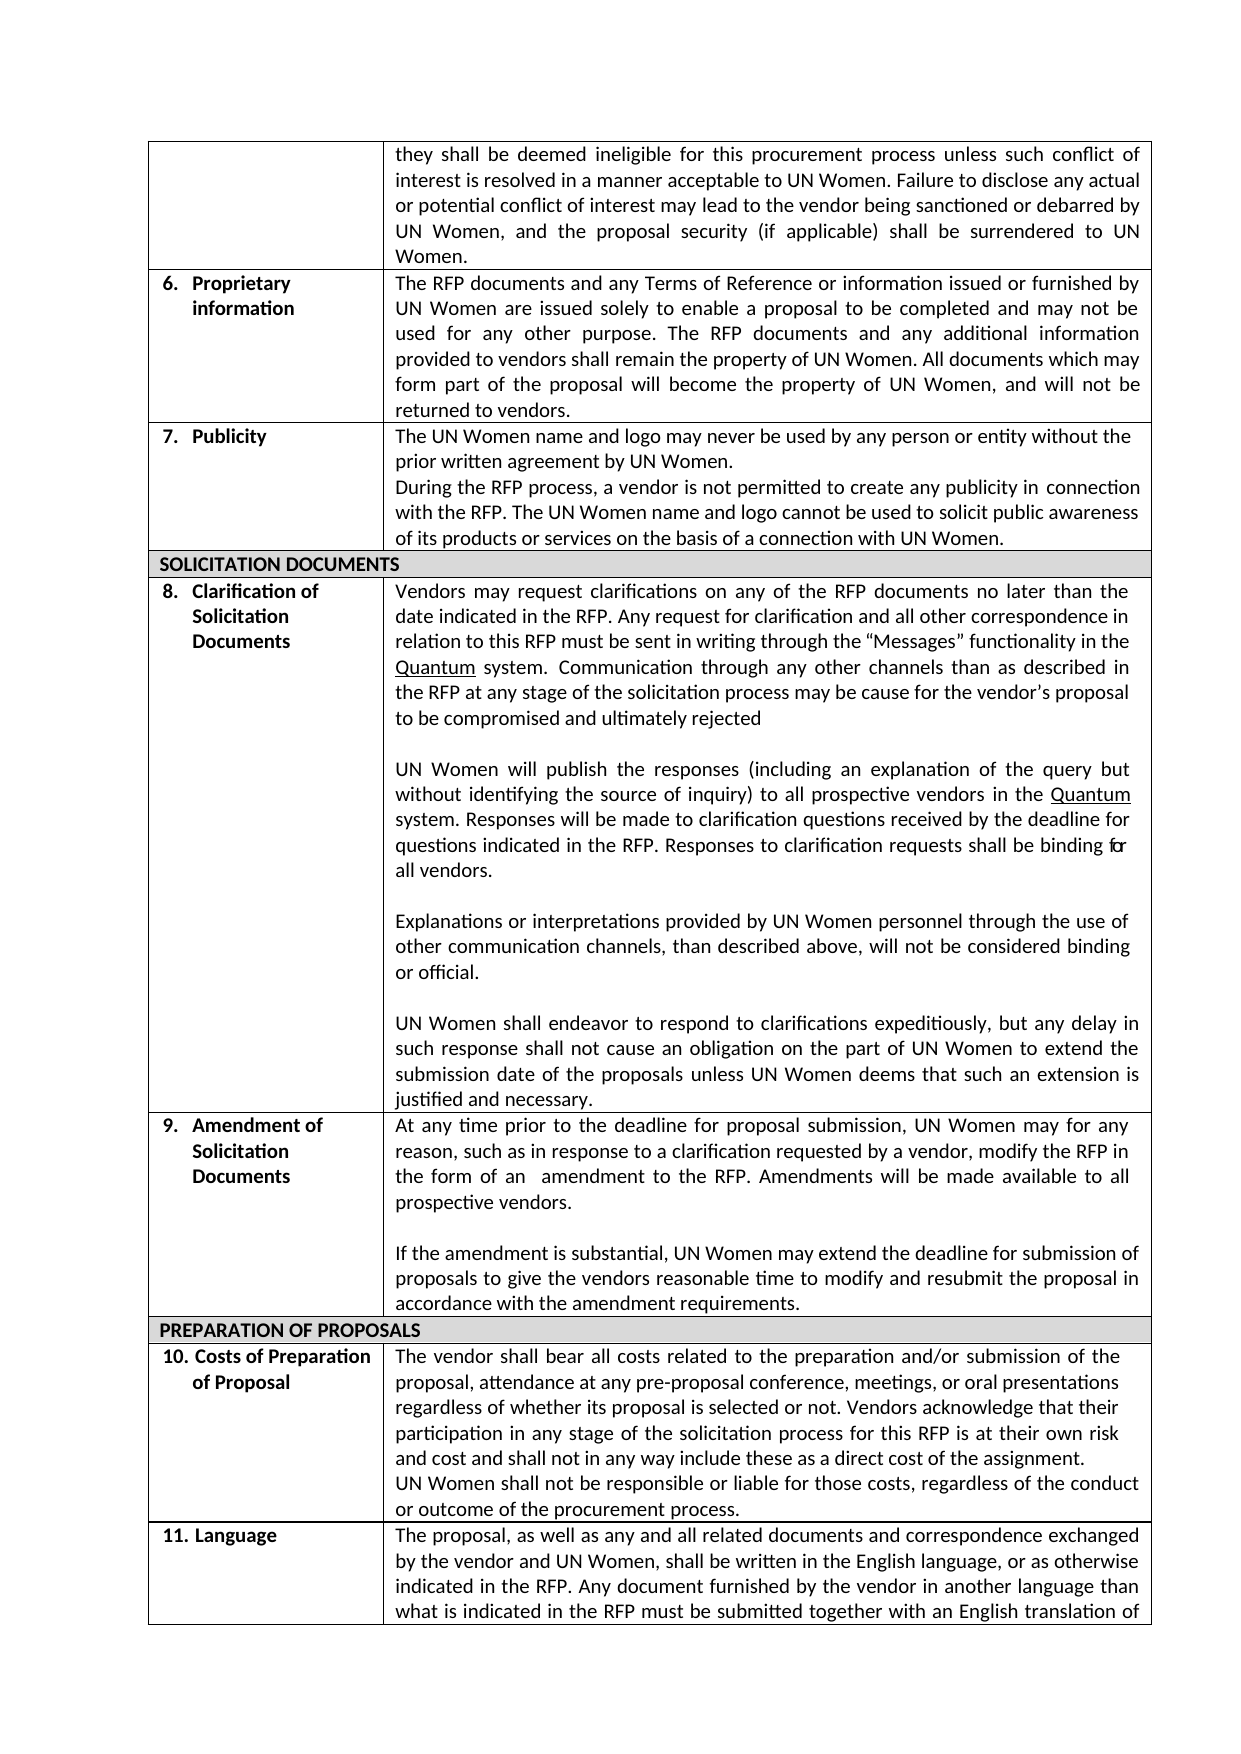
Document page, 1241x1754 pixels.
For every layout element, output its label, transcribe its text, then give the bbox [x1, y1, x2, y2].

table_cell The vendor shall bear all costs related to the preparation and/or submission of the proposal, attendance at any pre-proposal conference, meetings, or oral presentations regardless of whether its proposal is selected or not. Vendors acknowledge that their participation in any stage of the solicitation process for this RFP is at their own risk and cost and shall not in any way include these as a direct cost of the assignment. UN Women shall not be responsible or liable for those costs, regardless of the conduct or outcome of the procurement process. [384, 1344, 1151, 1521]
table_cell 9. Amendment of Solicitation Documents [149, 1113, 383, 1316]
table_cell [149, 142, 383, 269]
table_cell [384, 142, 1151, 269]
table_cell 11. Language [149, 1523, 383, 1624]
table_cell 10. Costs of Preparation of Proposal [149, 1344, 383, 1521]
table_cell PREPARATION OF PROPOSALS [149, 1317, 1151, 1342]
table_cell At any time prior to the deadline for proposal submission, UN Women may for any reason, such as in response to a clarification requested by a vendor, modify the RFP in the form of an amendment to the RFP. Amendments will be made available to all prospective vendors. If the amendment is substantial, UN Women may extend the deadline for submission of proposals to give the vendors reasonable time to modify and resubmit the proposal in accordance with the amendment requirements. [384, 1113, 1151, 1316]
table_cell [384, 1523, 1151, 1624]
table_cell Vendors may request clarifications on any of the RFP documents no later than the date indicated in the RFP. Any request for clarification and all other correspondence in relation to this RFP must be sent in writing through the “Messages” functionality in the Quantum system. Communication through any other channels than as described in the RFP at any stage of the solicitation process may be cause for the vendor’s proposal to be compromised and ultimately rejected UN Women will publish the responses (including an explanation of the query but without identifying the source of inquiry) to all prospective vendors in the Quantum system. Responses will be made to clarification questions received by the deadline for questions indicated in the RFP. Responses to clarification requests shall be binding for all vendors. Explanations or interpretations provided by UN Women personnel through the use of other communication channels, than described above, will not be considered binding or official. UN Women shall endeavor to respond to clarifications expeditiously, but any delay in such response shall not cause an obligation on the part of UN Women to extend the submission date of the proposals unless UN Women deems that such an extension is justified and necessary. [384, 578, 1151, 1112]
table_cell The UN Women name and logo may never be used by any person or entity without the prior written agreement by UN Women. During the RFP process, a vendor is not permitted to create any publicity in connection with the RFP. The UN Women name and logo cannot be used to solicit public awareness of its products or services on the basis of a connection with UN Women. [384, 423, 1151, 550]
table_cell 6. Proprietary information [149, 270, 383, 422]
table_cell 7. Publicity [149, 423, 383, 550]
table_cell 8. Clarification of Solicitation Documents [149, 578, 383, 1112]
table_cell The RFP documents and any Terms of Reference or information issued or furnished by UN Women are issued solely to enable a proposal to be completed and may not be used for any other purpose. The RFP documents and any additional information provided to vendors shall remain the property of UN Women. All documents which may form part of the proposal will become the property of UN Women, and will not be returned to vendors. [384, 270, 1151, 422]
table_cell SOLICITATION DOCUMENTS [149, 551, 1151, 577]
